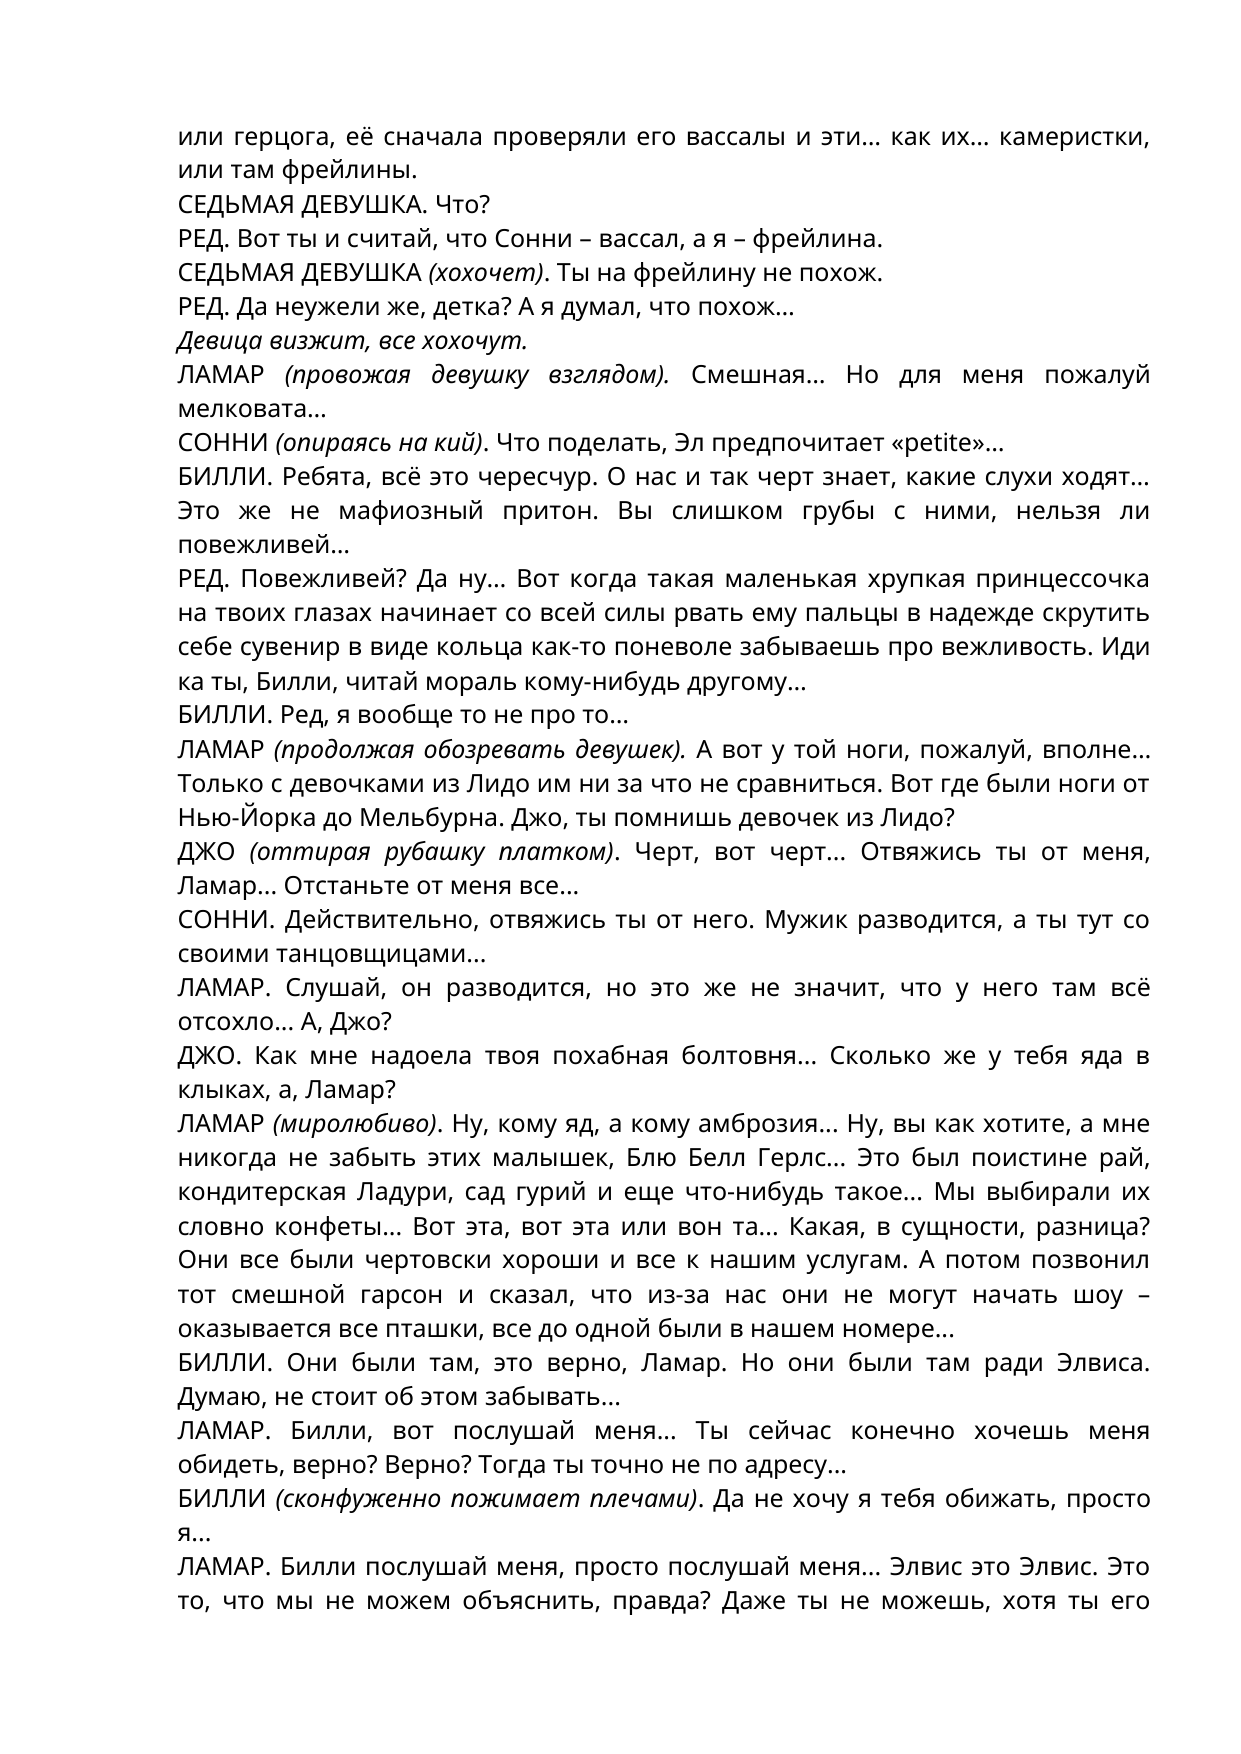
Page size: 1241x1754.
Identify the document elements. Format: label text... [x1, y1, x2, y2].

text ЛАМАР (миролюбиво). Ну, кому яд, а кому амброзия... Ну, вы как хотите, а мне никогда не забыть этих малышек, Блю Белл Герлс... Это был поистине рай, кондитерская Ладури, сад гурий и еще что-нибудь такое... Мы выбирали их словно конфеты... Вот эта, вот эта или вон та... Какая, в сущности, разница? Они все были чертовски хороши и все к нашим услугам. А потом позвонил тот смешной гарсон и сказал, что из-за нас они не могут начать шоу – оказывается все пташки, все до одной были в нашем номере... [177, 1106, 1152, 1344]
text ДЖО (оттирая рубашку платком). Черт, вот черт... Отвяжись ты от меня, Ламар... Отстаньте от меня все... [177, 833, 1152, 902]
text ДЖО. Как мне надоела твоя похабная болтовня... Сколько же у тебя яда в клыках, а, Ламар? [177, 1038, 1152, 1106]
text ЛАМАР. Билли, вот послушай меня... Ты сейчас конечно хочешь меня обидеть, верно? Верно? Тогда ты точно не по адресу... [177, 1412, 1152, 1481]
text РЕД. Повежливей? Да ну… Вот когда такая маленькая хрупкая принцессочка на твоих глазах начинает со всей силы рвать ему пальцы в надежде скрутить себе сувенир в виде кольца как-то поневоле забываешь про вежливость. Иди ка ты, Билли, читай мораль кому-нибудь другому… [177, 561, 1152, 697]
text ЛАМАР (продолжая обозревать девушек). А вот у той ноги, пожалуй, вполне… Только с девочками из Лидо им ни за что не сравниться. Вот где были ноги от Нью-Йорка до Мельбурна. Джо, ты помнишь девочек из Лидо? [177, 731, 1152, 833]
text РЕД. Вот ты и считай, что Сонни – вассал, а я – фрейлина. [177, 220, 1152, 254]
text БИЛЛИ. Они были там, это верно, Ламар. Но они были там ради Элвиса. Думаю, не стоит об этом забывать... [177, 1344, 1152, 1412]
text СОННИ. Действительно, отвяжись ты от него. Мужик разводится, а ты тут со своими танцовщицами... [177, 902, 1152, 970]
text ЛАМАР. Слушай, он разводится, но это же не значит, что у него там всё отсохло... А, Джо? [177, 970, 1152, 1038]
text СЕДЬМАЯ ДЕВУШКА (хохочет). Ты на фрейлину не похож. [177, 254, 1152, 288]
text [177, 1549, 1152, 1617]
text СЕДЬМАЯ ДЕВУШКА. Что? [177, 186, 1152, 220]
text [177, 118, 1152, 186]
text ЛАМАР (провожая девушку взглядом). Смешная… Но для меня пожалуй мелковата… [177, 357, 1152, 425]
text СОННИ (опираясь на кий). Что поделать, Эл предпочитает «petite»… [177, 425, 1152, 459]
text БИЛЛИ. Ребята, всё это чересчур. О нас и так черт знает, какие слухи ходят… Это же не мафиозный притон. Вы слишком грубы с ними, нельзя ли повежливей… [177, 459, 1152, 561]
text Девица визжит, все хохочут. [177, 322, 1152, 357]
text БИЛЛИ (сконфуженно пожимает плечами). Да не хочу я тебя обижать, просто я... [177, 1481, 1152, 1549]
text РЕД. Да неужели же, детка? А я думал, что похож… [177, 288, 1152, 322]
text БИЛЛИ. Ред, я вообще то не про то… [177, 697, 1152, 731]
